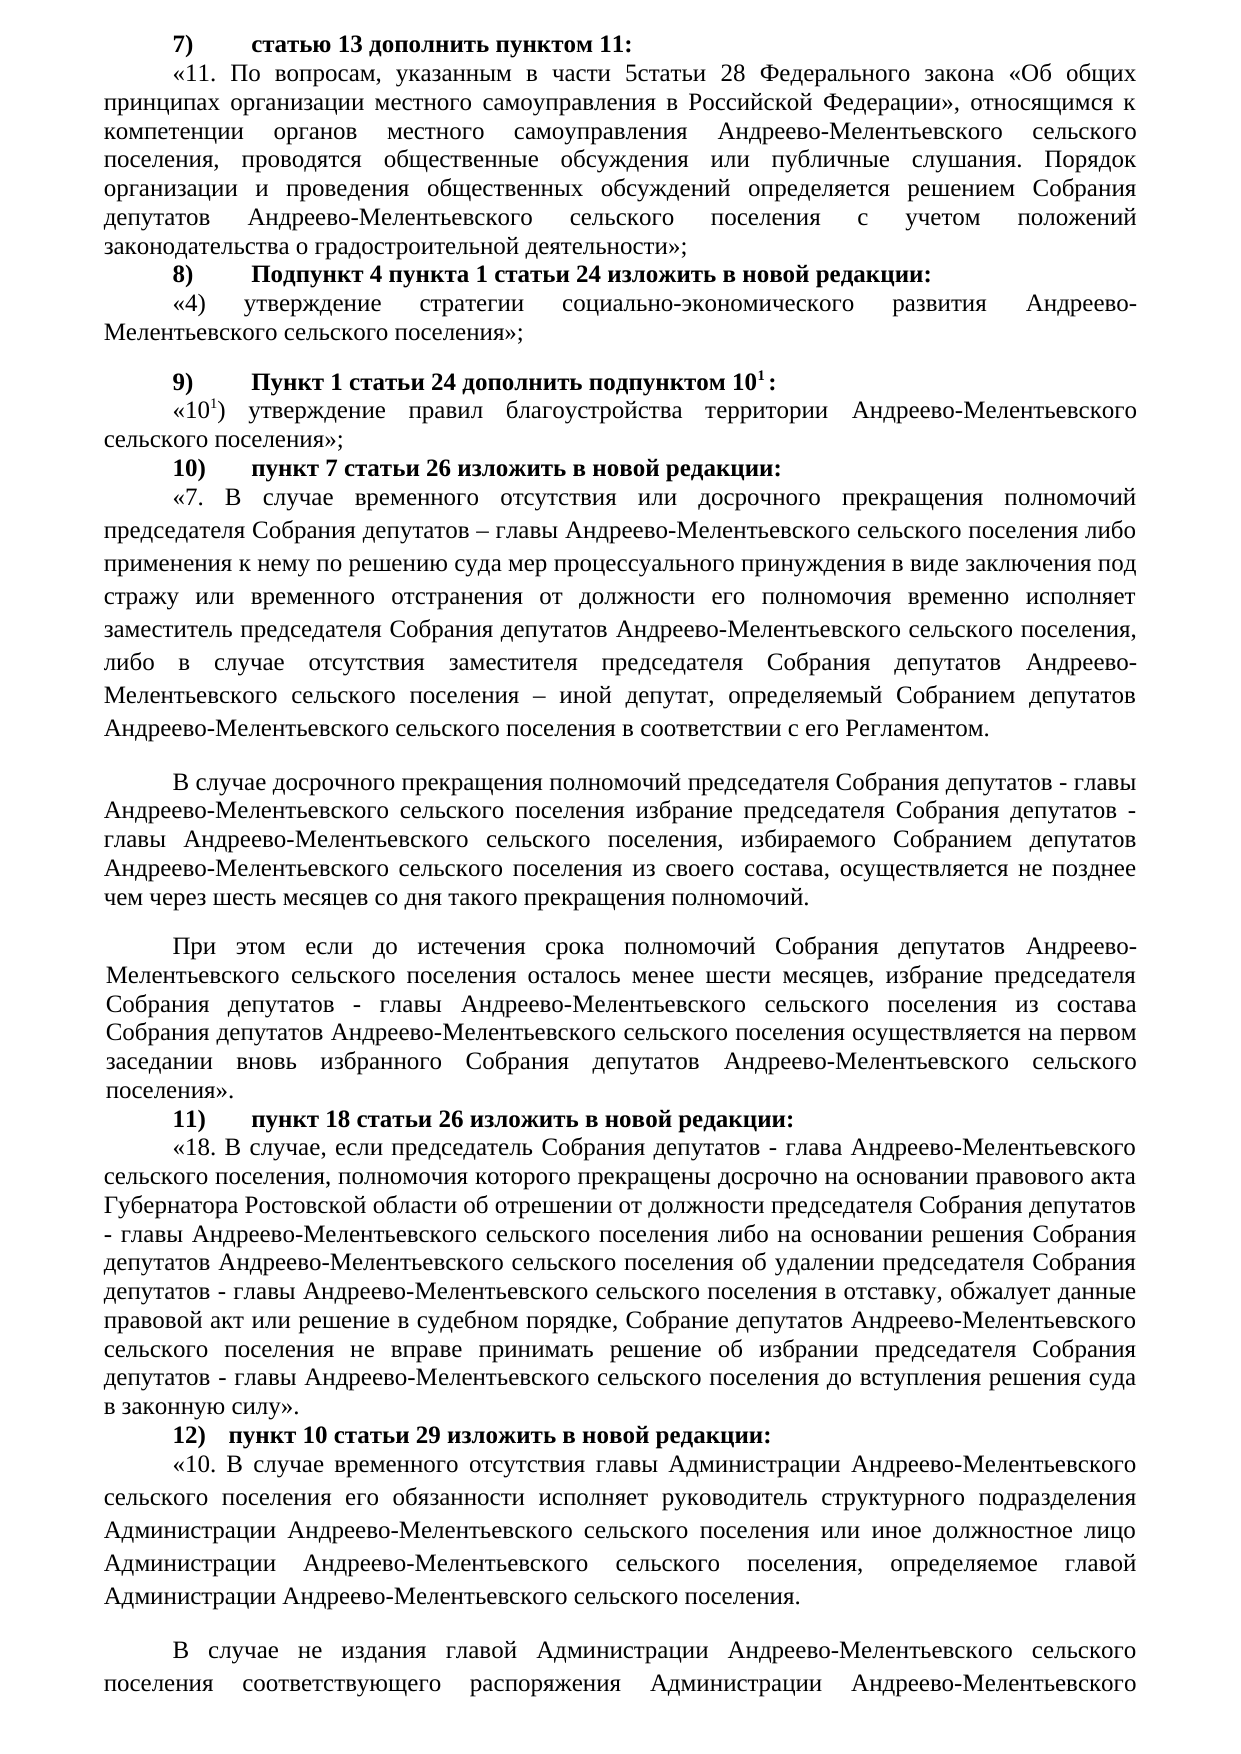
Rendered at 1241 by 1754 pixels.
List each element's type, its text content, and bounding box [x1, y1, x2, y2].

text «4) утверждение стратегии социально-экономического развития Андреево-Мелентьевского сельского поселения»; [103, 288, 1137, 346]
text «101) утверждение правил благоустройства территории Андреево-Мелентьевского сельского поселения»; [103, 395, 1137, 453]
text В случае досрочного прекращения полномочий председателя Собрания депутатов - главы Андреево-Мелентьевского сельского поселения избрание председателя Собрания депутатов - главы Андреево-Мелентьевского сельского поселения, избираемого Собранием депутатов Андреево-Мелентьевского сельского поселения из своего состава, осуществляется не позднее чем через шесть месяцев со дня такого прекращения полномочий. [103, 767, 1137, 910]
text «10. В случае временного отсутствия главы Администрации Андреево-Мелентьевского сельского поселения его обязанности исполняет руководитель структурного подразделения Администрации Андреево-Мелентьевского сельского поселения или иное должностное лицо Администрации Андреево-Мелентьевского сельского поселения, определяемое главой Администрации Андреево-Мелентьевского сельского поселения. [103, 1449, 1137, 1609]
text При этом если до истечения срока полномочий Собрания депутатов Андреево-Мелентьевского сельского поселения осталось менее шести месяцев, избрание председателя Собрания депутатов - главы Андреево-Мелентьевского сельского поселения из состава Собрания депутатов Андреево-Мелентьевского сельского поселения осуществляется на первом заседании вновь избранного Собрания депутатов Андреево-Мелентьевского сельского поселения». [106, 931, 1137, 1104]
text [103, 1635, 1137, 1696]
list Подпункт 4 пункта 1 статьи 24 изложить в новой редакции: [103, 259, 1137, 288]
list пункт 7 статьи 26 изложить в новой редакции: [106, 453, 1137, 482]
text «7. В случае временного отсутствия или досрочного прекращения полномочий председателя Собрания депутатов – главы Андреево-Мелентьевского сельского поселения либо применения к нему по решению суда мер процессуального принуждения в виде заключения под стражу или временного отстранения от должности его полномочия временно исполняет заместитель председателя Собрания депутатов Андреево-Мелентьевского сельского поселения, либо в случае отсутствия заместителя председателя Собрания депутатов Андреево-Мелентьевского сельского поселения – иной депутат, определяемый Собранием депутатов Андреево-Мелентьевского сельского поселения в соответствии с его Регламентом. [103, 482, 1137, 742]
text «18. В случае, если председатель Собрания депутатов - глава Андреево-Мелентьевского сельского поселения, полномочия которого прекращены досрочно на основании правового акта Губернатора Ростовской области об отрешении от должности председателя Собрания депутатов - главы Андреево-Мелентьевского сельского поселения либо на основании решения Собрания депутатов Андреево-Мелентьевского сельского поселения об удалении председателя Собрания депутатов - главы Андреево-Мелентьевского сельского поселения в отставку, обжалует данные правовой акт или решение в судебном порядке, Собрание депутатов Андреево-Мелентьевского сельского поселения не вправе принимать решение об избрании председателя Собрания депутатов - главы Андреево-Мелентьевского сельского поселения до вступления решения суда в законную силу». [103, 1132, 1137, 1420]
list Пункт 1 статьи 24 дополнить подпунктом 101 : [103, 367, 1137, 395]
list пункт 18 статьи 26 изложить в новой редакции: [106, 1104, 1137, 1132]
list статью 13 дополнить пунктом 11: [103, 29, 1137, 58]
text «11. По вопросам, указанным в части 5статьи 28 Федерального закона «Об общих принципах организации местного самоуправления в Российской Федерации», относящимся к компетенции органов местного самоуправления Андреево-Мелентьевского сельского поселения, проводятся общественные обсуждения или публичные слушания. Порядок организации и проведения общественных обсуждений определяется решением Собрания депутатов Андреево-Мелентьевского сельского поселения с учетом положений законодательства о градостроительной деятельности»; [103, 58, 1137, 259]
list пункт 10 статьи 29 изложить в новой редакции: [106, 1420, 1137, 1449]
